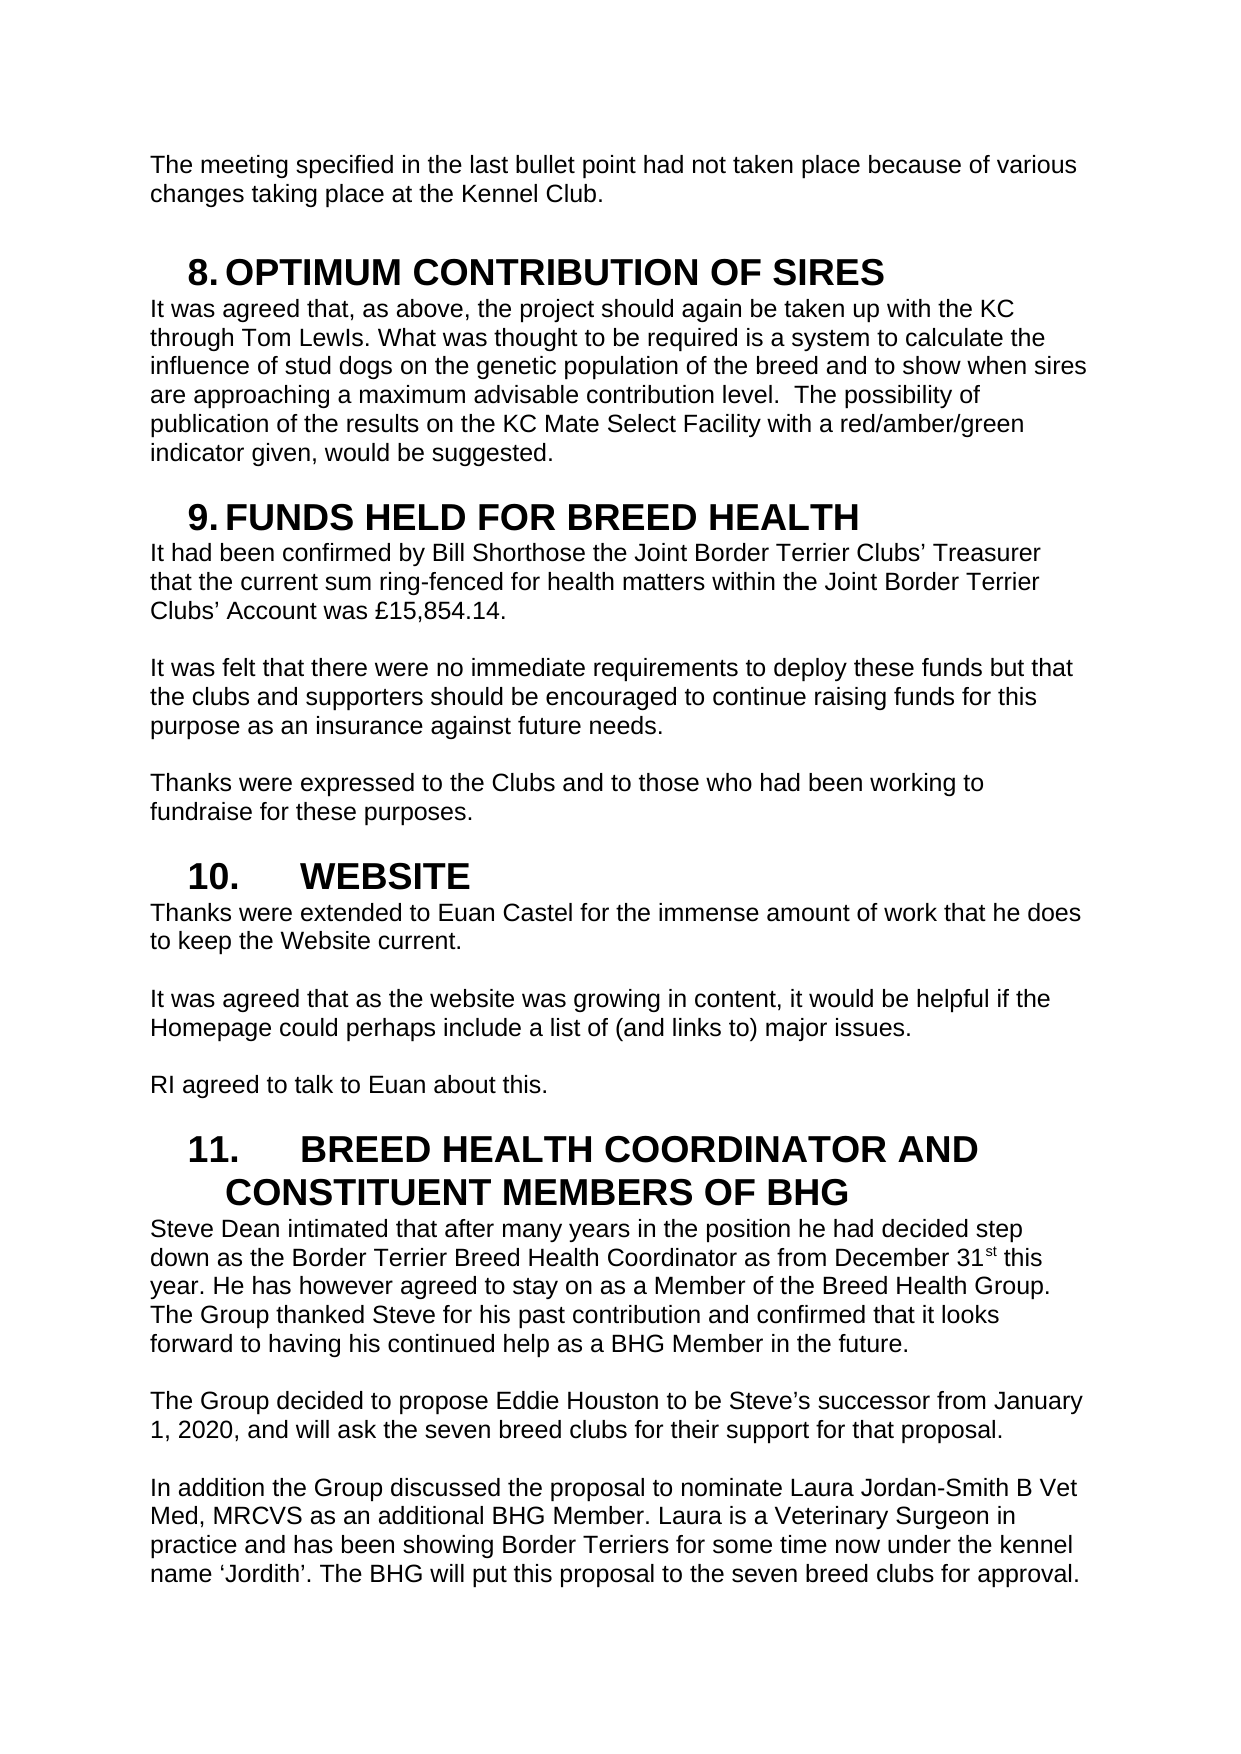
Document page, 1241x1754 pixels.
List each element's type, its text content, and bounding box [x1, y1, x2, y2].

text It had been confirmed by Bill Shorthose the Joint Border Terrier Clubs’ Treasurer that the current sum ring-fenced for health matters within the Joint Border Terrier Clubs’ Account was £15,854.14. [150, 538, 1090, 624]
text It was felt that there were no immediate requirements to deploy these funds but that the clubs and supporters should be encouraged to continue raising funds for this purpose as an insurance against future needs. [150, 653, 1090, 739]
text RI agreed to talk to Euan about this. [150, 1070, 1090, 1099]
text Thanks were expressed to the Clubs and to those who had been working to fundraise for these purposes. [150, 768, 1090, 826]
text The meeting specified in the last bullet point had not taken place because of various changes taking place at the Kennel Club. [150, 150, 1090, 207]
list WEBSITE [187, 854, 1090, 897]
list BREED HEALTH COORDINATOR AND CONSTITUENT MEMBERS OF BHG [187, 1127, 1090, 1214]
list FUNDS HELD FOR BREED HEALTH [187, 495, 1090, 538]
text The Group decided to propose Eddie Houston to be Steve’s successor from January 1, 2020, and will ask the seven breed clubs for their support for that proposal. [150, 1386, 1090, 1444]
text Steve Dean intimated that after many years in the position he had decided step down as the Border Terrier Breed Health Coordinator as from December 31st this year. He has however agreed to stay on as a Member of the Breed Health Group. The Group thanked Steve for his past contribution and confirmed that it looks forward to having his continued help as a BHG Member in the future. [150, 1214, 1090, 1357]
text It was agreed that, as above, the project should again be taken up with the KC through Tom LewIs. What was thought to be required is a system to calculate the influence of stud dogs on the genetic population of the breed and to show when sires are approaching a maximum advisable contribution level. The possibility of publication of the results on the KC Mate Select Facility with a red/amber/green indicator given, would be suggested. [150, 294, 1090, 466]
text Thanks were extended to Euan Castel for the immense amount of work that he does to keep the Website current. [150, 897, 1090, 955]
text In addition the Group discussed the proposal to nominate Laura Jordan-Smith B Vet Med, MRCVS as an additional BHG Member. Laura is a Veterinary Surgeon in practice and has been showing Border Terriers for some time now under the kennel name ‘Jordith’. The BHG will put this proposal to the seven breed clubs for approval. [150, 1472, 1090, 1587]
text It was agreed that as the website was growing in content, it would be helpful if the Homepage could perhaps include a list of (and links to) major issues. [150, 984, 1090, 1041]
list OPTIMUM CONTRIBUTION OF SIRES [187, 251, 1090, 294]
